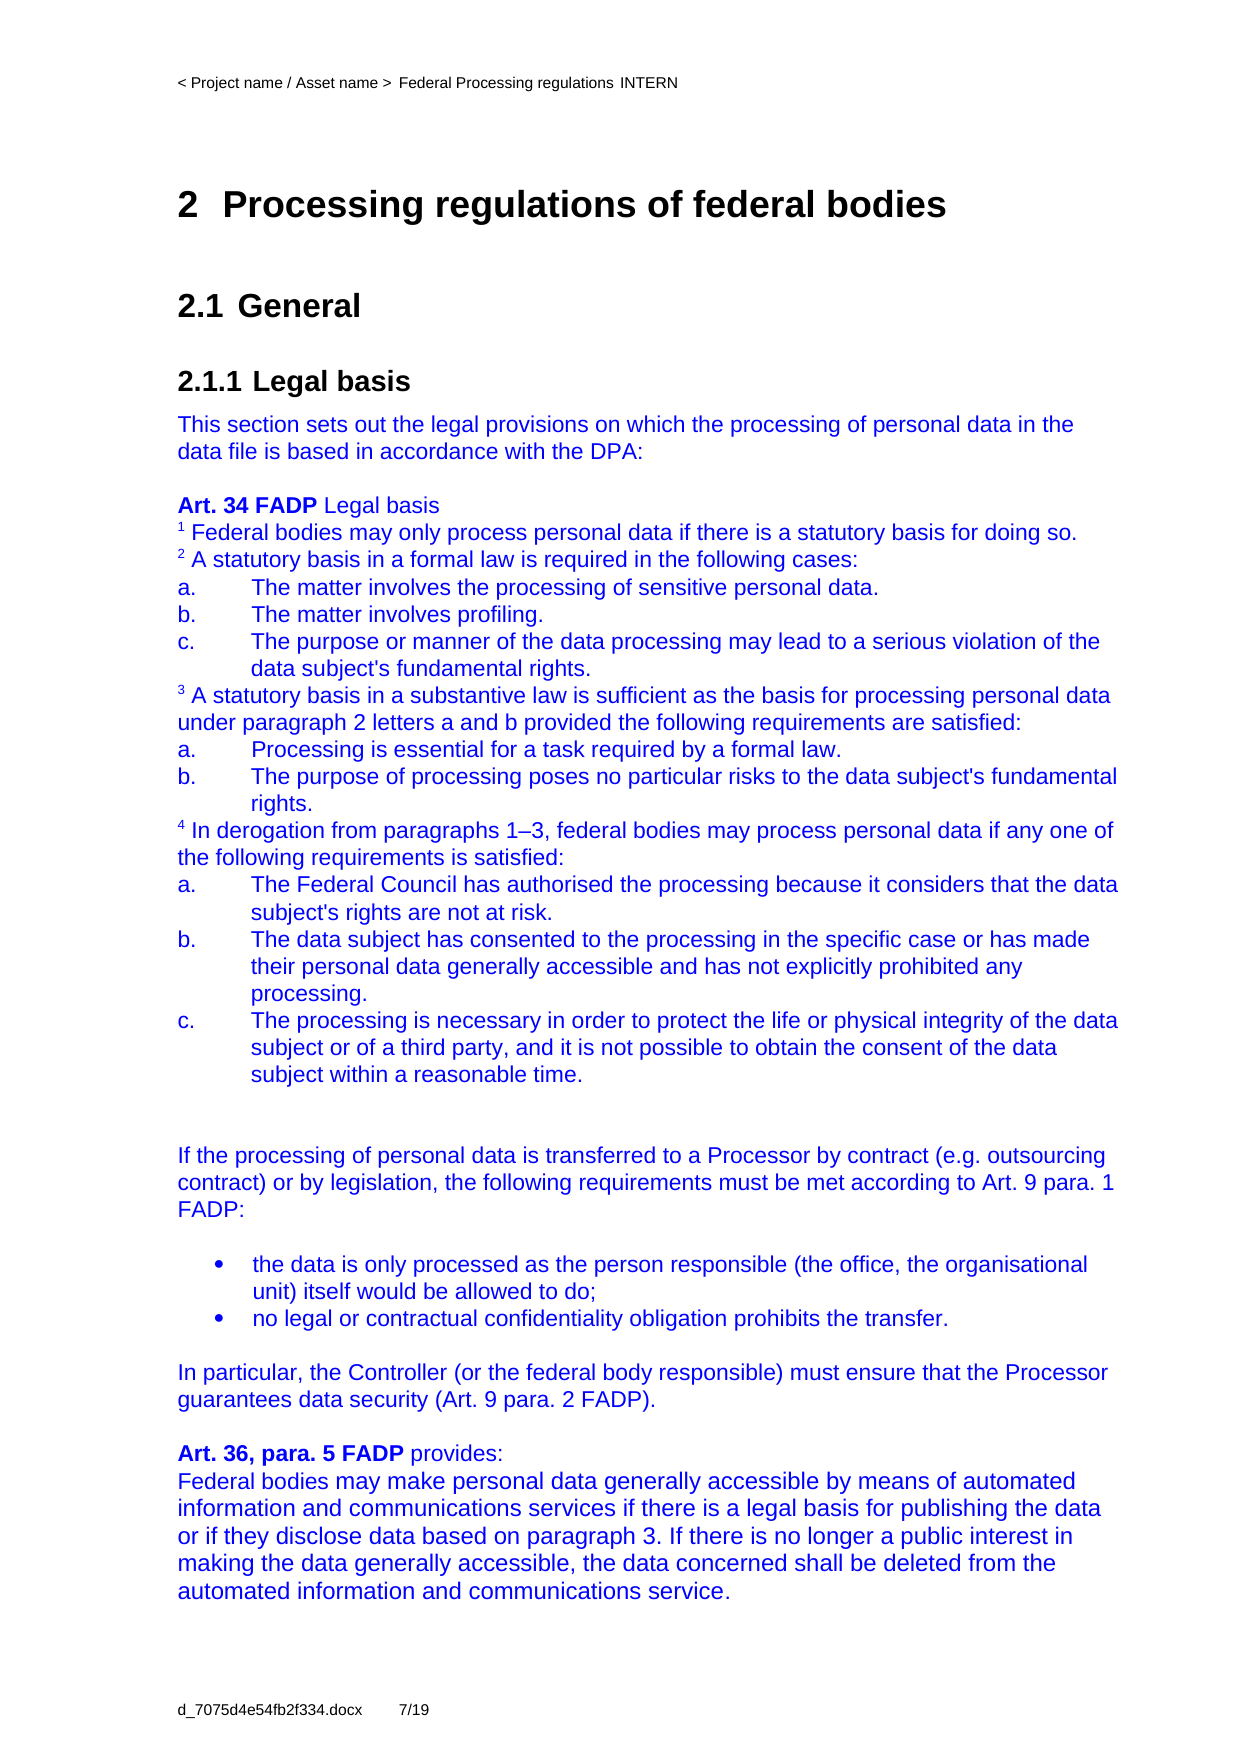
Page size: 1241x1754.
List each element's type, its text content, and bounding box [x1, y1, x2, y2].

list the data is only processed as the person responsible (the office, the organisational unit) itself would be allowed to do; [215, 1250, 1122, 1304]
text 4 In derogation from paragraphs 1–3, federal bodies may process personal data if any one of the following requirements is satisfied: [177, 817, 1122, 871]
text Federal bodies may make personal data generally accessible by means of automated information and communications services if there is a legal basis for publishing the data or if they disclose data based on paragraph 3. If there is no longer a public interest in making the data generally accessible, the data concerned shall be deleted from the automated information and communications service. [724, 1467, 1122, 1604]
text b. The purpose of processing poses no particular risks to the data subject's fundamental rights. [177, 762, 1122, 817]
list no legal or contractual confidentiality obligation prohibits the transfer. [215, 1304, 1122, 1331]
text a. The matter involves the processing of sensitive personal data. [177, 573, 1122, 600]
text 1 Federal bodies may only process personal data if there is a statutory basis for doing so. [177, 519, 1122, 546]
text Art. 36, para. 5 FADP provides: [177, 1439, 1122, 1467]
text c. The purpose or manner of the data processing may lead to a serious violation of the data subject's fundamental rights. [177, 627, 1122, 681]
text a. The Federal Council has authorised the processing because it considers that the data subject's rights are not at risk. [177, 871, 1122, 925]
subtitle Legal basis [177, 364, 1122, 398]
text 2 A statutory basis in a formal law is required in the following cases: [177, 546, 1122, 573]
text 3 A statutory basis in a substantive law is sufficient as the basis for processing personal data under paragraph 2 letters a and b provided the following requirements are satisfied: [177, 681, 1122, 735]
text a. Processing is essential for a task required by a formal law. [177, 735, 1122, 762]
text Art. 34 FADP Legal basis [177, 492, 1122, 519]
text In particular, the Controller (or the federal body responsible) must ensure that the Processor guarantees data security (Art. 9 para. 2 FADP). [177, 1358, 1122, 1412]
text This section sets out the legal provisions on which the processing of personal data in the data file is based in accordance with the DPA: [177, 410, 1122, 464]
text b. The data subject has consented to the processing in the specific case or has made their personal data generally accessible and has not explicitly prohibited any processing. [177, 925, 1122, 1006]
subtitle Processing regulations of federal bodies [177, 183, 1122, 226]
subtitle General [177, 286, 1122, 325]
text c. The processing is necessary in order to protect the life or physical integrity of the data subject or of a third party, and it is not possible to obtain the consent of the data subject within a reasonable time. [177, 1006, 1122, 1087]
text If the processing of personal data is transferred to a Processor by contract (e.g. outsourcing contract) or by legislation, the following requirements must be met according to Art. 9 para. 1 FADP: [177, 1142, 1122, 1223]
text b. The matter involves profiling. [177, 600, 1122, 627]
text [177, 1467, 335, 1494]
